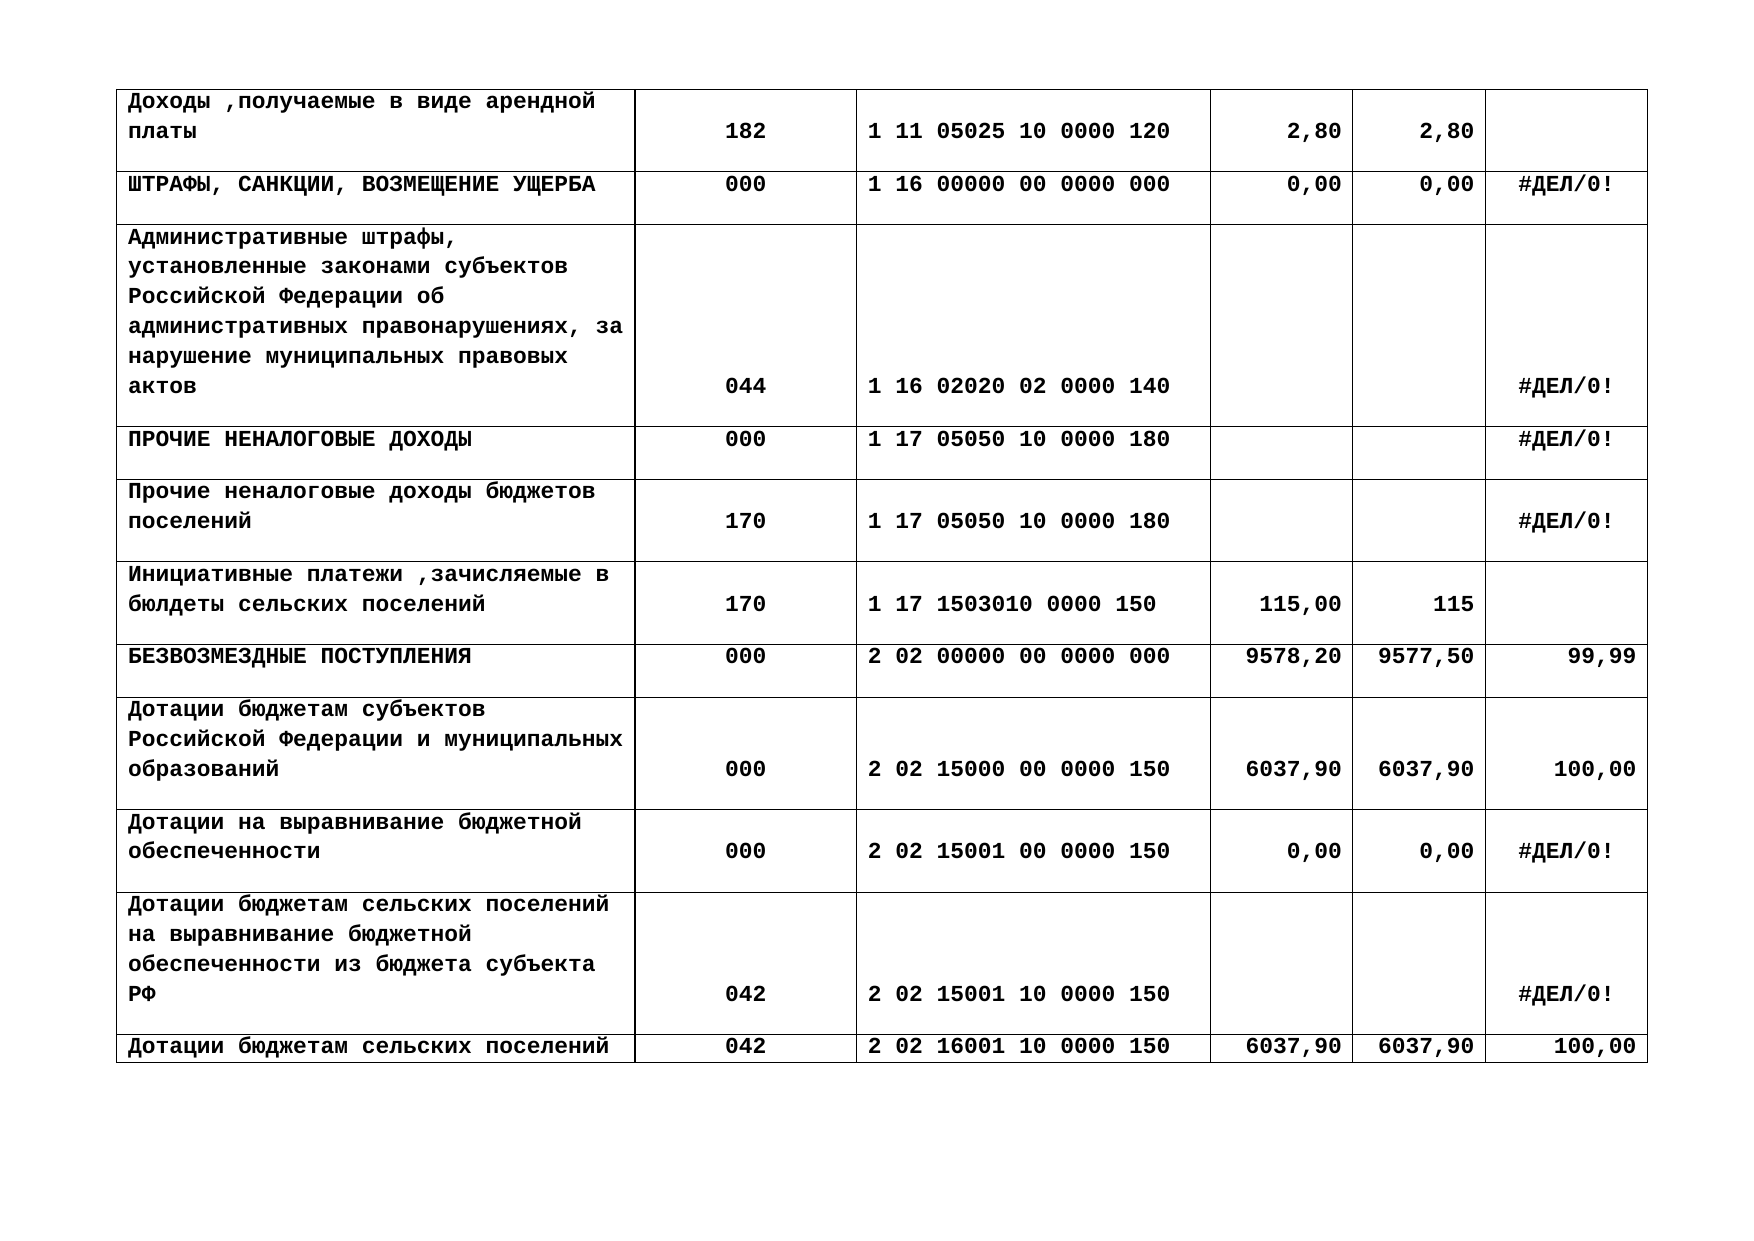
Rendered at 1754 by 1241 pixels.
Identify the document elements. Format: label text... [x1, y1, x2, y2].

table_cell 1 17 05050 10 0000 180 [857, 480, 1210, 561]
table_cell #ДЕЛ/0! [1486, 480, 1647, 561]
table_cell 170 [636, 480, 856, 561]
table_cell [1353, 480, 1485, 561]
table_cell [1486, 562, 1647, 644]
table_cell 000 [636, 172, 856, 224]
table_cell 100,00 [1486, 698, 1647, 809]
table_cell 000 [636, 427, 856, 479]
table_cell [1353, 893, 1485, 1034]
table_cell 0,00 [1353, 810, 1485, 892]
table_cell 6037,90 [1353, 1035, 1485, 1062]
table_cell 6037,90 [1353, 698, 1485, 809]
table_cell 1 16 02020 02 0000 140 [857, 225, 1210, 426]
table_cell Инициативные платежи ,зачисляемые в бюлдеты сельских поселений [117, 562, 634, 644]
table_cell Доходы ,получаемые в виде арендной платы [117, 90, 634, 171]
table_cell [1486, 90, 1647, 171]
table_cell 000 [636, 645, 856, 697]
table_cell [1353, 225, 1485, 426]
table_cell [1211, 225, 1352, 426]
table_cell 9578,20 [1211, 645, 1352, 697]
table_cell Дотации бюджетам субъектов Российской Федерации и муниципальных образований [117, 698, 634, 809]
table_cell 100,00 [1486, 1035, 1647, 1062]
table_cell 044 [636, 225, 856, 426]
table_cell #ДЕЛ/0! [1486, 427, 1647, 479]
table_cell 2 02 15001 10 0000 150 [857, 893, 1210, 1034]
table_cell 000 [636, 698, 856, 809]
table_cell 0,00 [1211, 810, 1352, 892]
table_cell 115,00 [1211, 562, 1352, 644]
table_cell БЕЗВОЗМЕЗДНЫЕ ПОСТУПЛЕНИЯ [117, 645, 634, 697]
table_cell Дотации на выравнивание бюджетной обеспеченности [117, 810, 634, 892]
table_cell 2,80 [1353, 90, 1485, 171]
table_cell Дотации бюджетам сельских поселений на выравнивание бюджетной обеспеченности из бюджета субъекта РФ [117, 893, 634, 1034]
table_cell #ДЕЛ/0! [1486, 172, 1647, 224]
table_cell 115 [1353, 562, 1485, 644]
table_cell 1 17 1503010 0000 150 [857, 562, 1210, 644]
table_cell Прочие неналоговые доходы бюджетов поселений [117, 480, 634, 561]
table_cell 2 02 00000 00 0000 000 [857, 645, 1210, 697]
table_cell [857, 90, 1210, 171]
table_cell 1 16 00000 00 0000 000 [857, 172, 1210, 224]
table_cell 2,80 [1211, 90, 1352, 171]
table_cell 170 [636, 562, 856, 644]
table_cell 0,00 [1211, 172, 1352, 224]
table_cell 6037,90 [1211, 1035, 1352, 1062]
table_cell 042 [636, 1035, 856, 1062]
table_cell 042 [636, 893, 856, 1034]
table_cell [857, 1035, 1210, 1062]
table_cell 182 [636, 90, 856, 171]
table_cell ШТРАФЫ, САНКЦИИ, ВОЗМЕЩЕНИЕ УЩЕРБА [117, 172, 634, 224]
table_cell #ДЕЛ/0! [1486, 225, 1647, 426]
table_cell #ДЕЛ/0! [1486, 810, 1647, 892]
table_cell Административные штрафы, установленные законами субъектов Российской Федерации об административных правонарушениях, за нарушение муниципальных правовых актов [117, 225, 634, 426]
table_cell 2 02 15000 00 0000 150 [857, 698, 1210, 809]
table_cell 0,00 [1353, 172, 1485, 224]
table_cell 9577,50 [1353, 645, 1485, 697]
table_cell [1211, 480, 1352, 561]
table_cell [1211, 427, 1352, 479]
table_cell #ДЕЛ/0! [1486, 893, 1647, 1034]
table_cell 000 [636, 810, 856, 892]
table_cell 99,99 [1486, 645, 1647, 697]
table_cell [1211, 893, 1352, 1034]
table_cell 1 17 05050 10 0000 180 [857, 427, 1210, 479]
table_cell ПРОЧИЕ НЕНАЛОГОВЫЕ ДОХОДЫ [117, 427, 634, 479]
table_cell 6037,90 [1211, 698, 1352, 809]
table_cell 2 02 15001 00 0000 150 [857, 810, 1210, 892]
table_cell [117, 1035, 634, 1062]
table_cell [1353, 427, 1485, 479]
